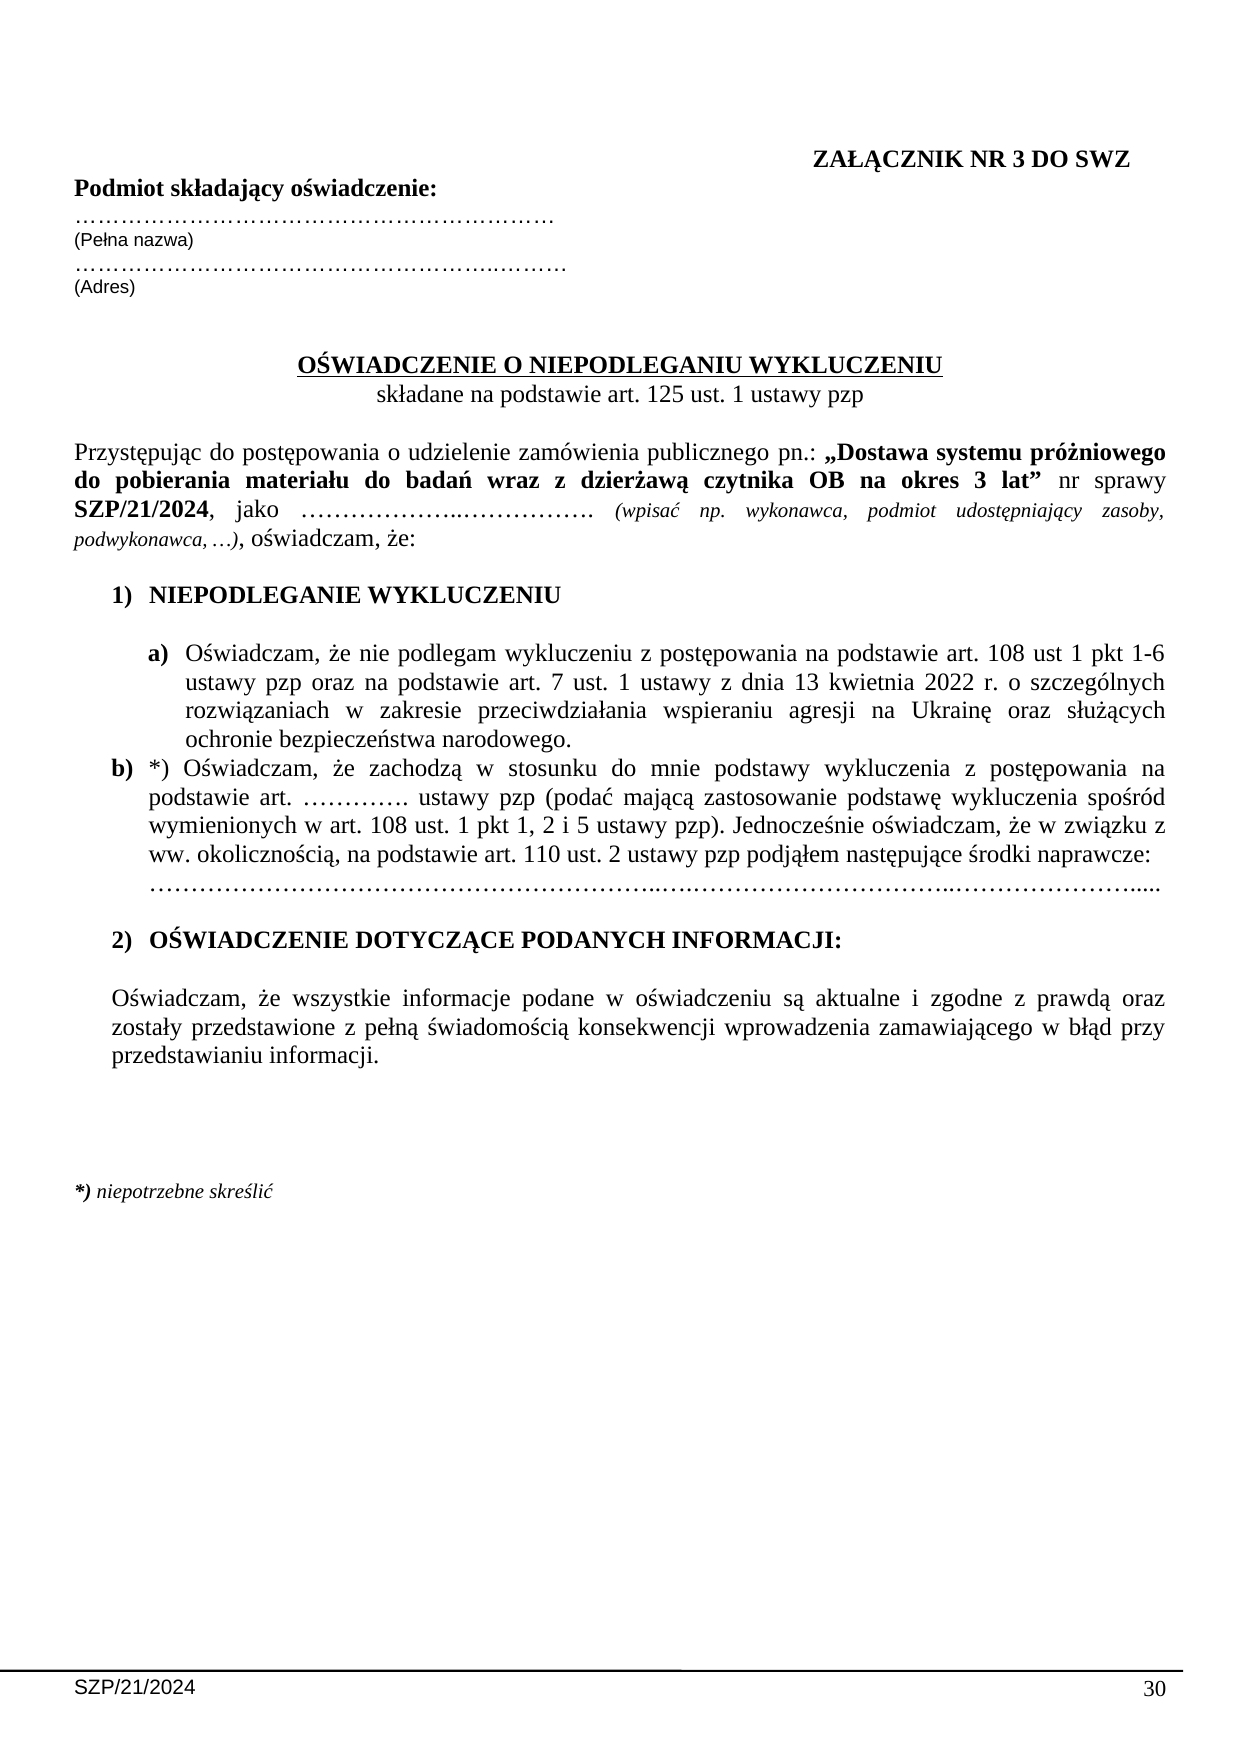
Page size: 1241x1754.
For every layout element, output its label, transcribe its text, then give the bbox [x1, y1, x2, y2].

text (Adres) [74, 276, 1166, 298]
text OŚWIADCZENIE O NIEPODLEGANIU WYKLUCZENIU [74, 351, 1166, 379]
list *) Oświadczam, że zachodzą w stosunku do mnie podstawy wykluczenia z postępowania na podstawie art. …………. ustawy pzp (podać mającą zastosowanie podstawę wykluczenia spośród wymienionych w art. 108 ust. 1 pkt 1, 2 i 5 ustawy pzp). Jednocześnie oświadczam, że w związku z ww. okolicznością, na podstawie art. 110 ust. 2 ustawy pzp podjąłem następujące środki naprawcze: [111, 753, 1166, 868]
list ……………………………………………………..….…………………………..…………………..... [148, 868, 1166, 897]
text ………………………………………………..……… [74, 250, 1166, 276]
text (Pełna nazwa) [74, 228, 1166, 250]
list Oświadczam, że nie podlegam wykluczeniu z postępowania na podstawie art. 108 ust 1 pkt 1-6 ustawy pzp oraz na podstawie art. 7 ust. 1 ustawy z dnia 13 kwietnia 2022 r. o szczególnych rozwiązaniach w zakresie przeciwdziałania wspieraniu agresji na Ukrainę oraz służących ochronie bezpieczeństwa narodowego. [148, 638, 1166, 753]
text *) niepotrzebne skreślić [74, 1179, 1166, 1203]
text ZAŁĄCZNIK NR 3 DO SWZ [738, 144, 1166, 173]
list NIEPODLEGANIE WYKLUCZENIU [111, 581, 1166, 609]
text składane na podstawie art. 125 ust. 1 ustawy pzp [74, 379, 1166, 408]
text ……………………………………………………… [74, 202, 1166, 228]
list OŚWIADCZENIE DOTYCZĄCE PODANYCH INFORMACJI: [111, 926, 1166, 954]
list Oświadczam, że wszystkie informacje podane w oświadczeniu są aktualne i zgodne z prawdą oraz zostały przedstawione z pełną świadomością konsekwencji wprowadzenia zamawiającego w błąd przy przedstawianiu informacji. [111, 983, 1166, 1069]
subtitle Przystępując do postępowania o udzielenie zamówienia publicznego pn.: „Dostawa systemu próżniowego do pobierania materiału do badań wraz z dzierżawą czytnika OB na okres 3 lat” nr sprawy SZP/21/2024, jako ………………..……………. (wpisać np. wykonawca, podmiot udostępniający zasoby, podwykonawca, …), oświadczam, że: [74, 437, 1166, 552]
text Podmiot składający oświadczenie: [74, 173, 1166, 202]
